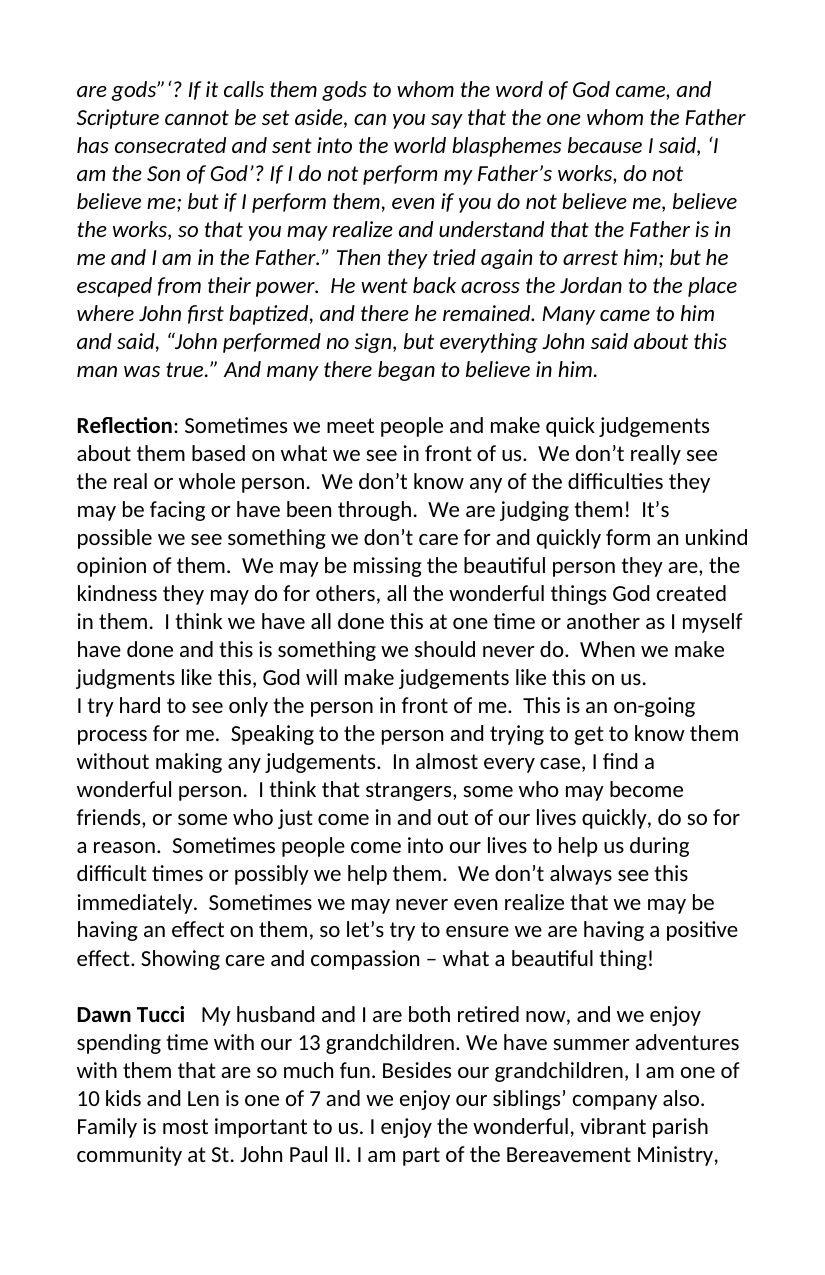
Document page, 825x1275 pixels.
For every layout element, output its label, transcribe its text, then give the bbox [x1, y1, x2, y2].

text Reflection: Sometimes we meet people and make quick judgements about them based on what we see in front of us. We don’t really see the real or whole person. We don’t know any of the difficulties they may be facing or have been through. We are judging them! It’s possible we see something we don’t care for and quickly form an unkind opinion of them. We may be missing the beautiful person they are, the kindness they may do for others, all the wonderful things God created in them. I think we have all done this at one time or another as I myself have done and this is something we should never do. When we make judgments like this, God will make judgements like this on us. [76, 411, 750, 691]
text I try hard to see only the person in front of me. This is an on-going process for me. Speaking to the person and trying to get to know them without making any judgements. In almost every case, I find a wonderful person. I think that strangers, some who may become friends, or some who just come in and out of our lives quickly, do so for a reason. Sometimes people come into our lives to help us during difficult times or possibly we help them. We don’t always see this immediately. Sometimes we may never even realize that we may be having an effect on them, so let’s try to ensure we are having a positive effect. Showing care and compassion – what a beautiful thing! [76, 691, 750, 972]
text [76, 75, 750, 383]
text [76, 1000, 750, 1168]
